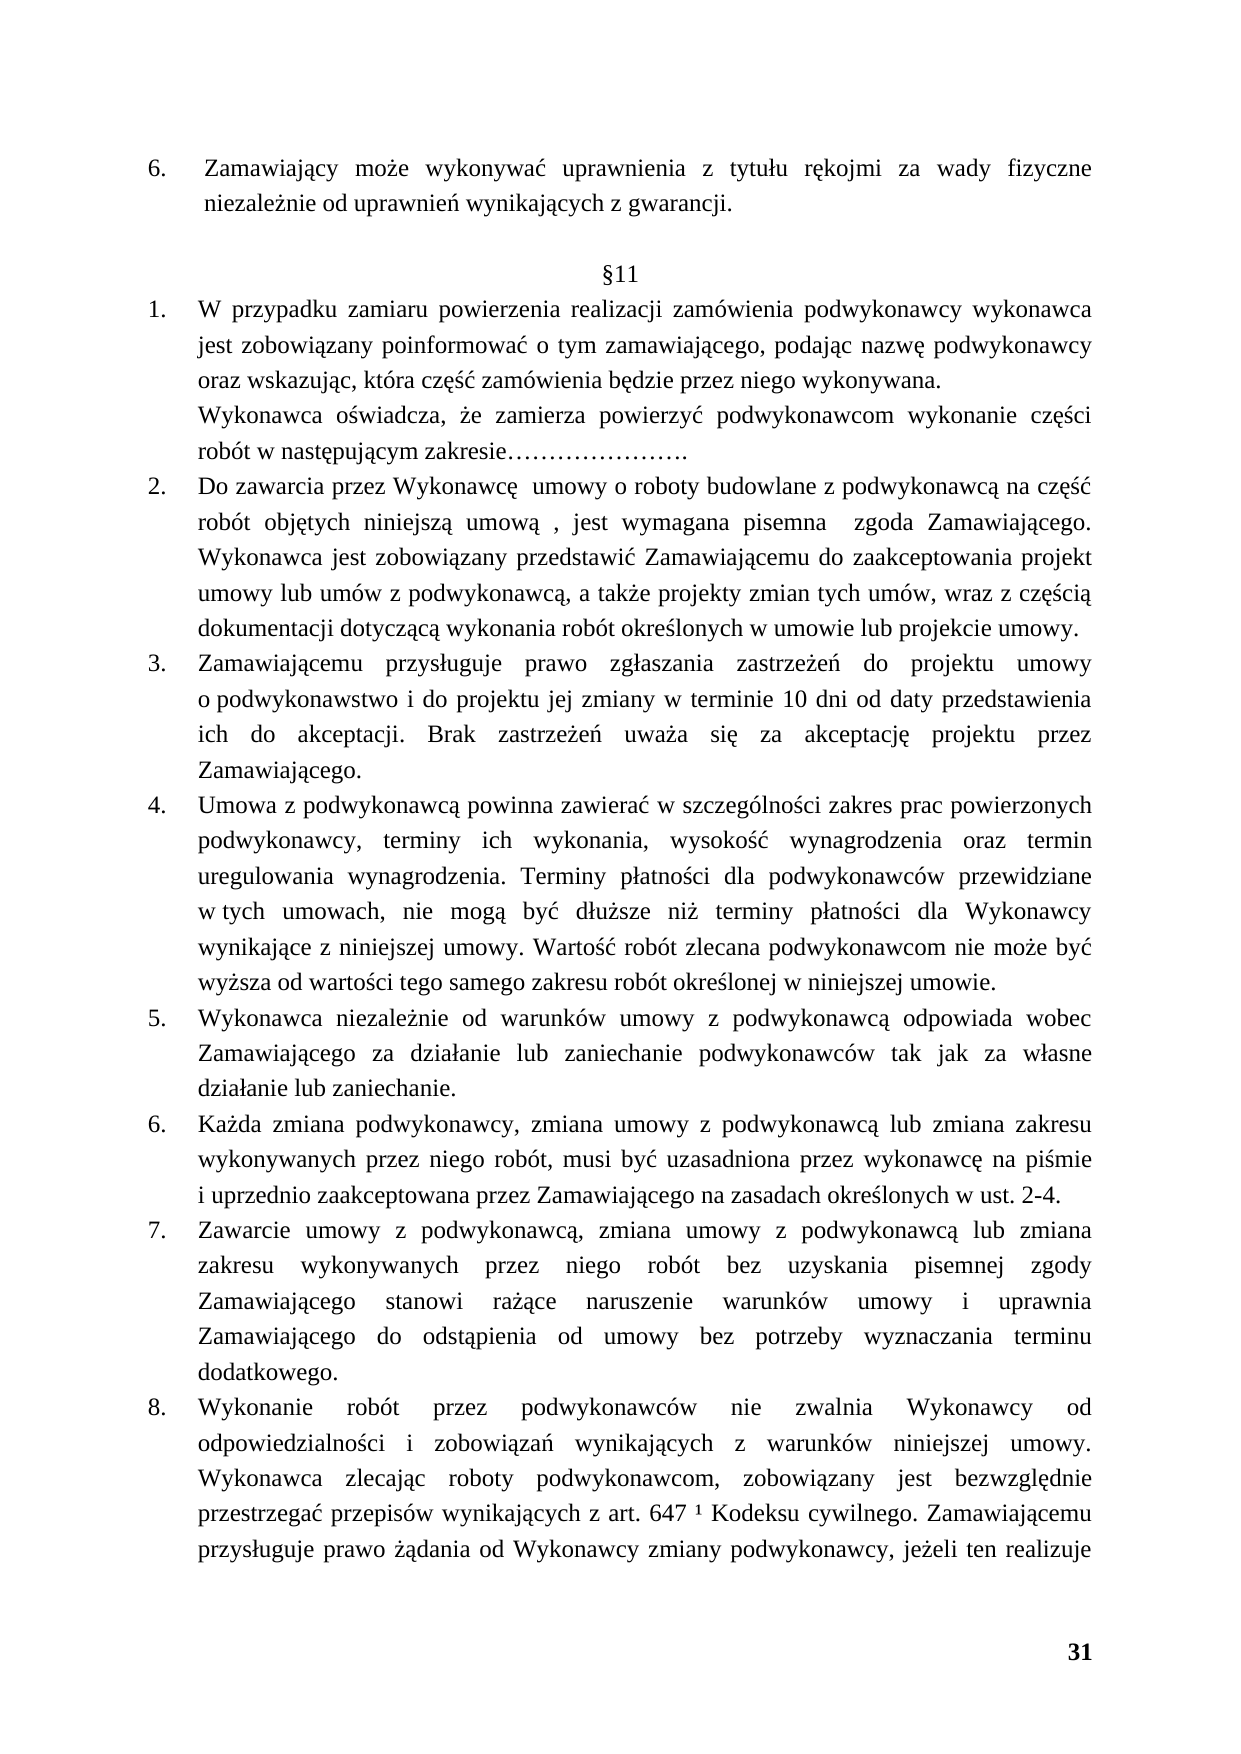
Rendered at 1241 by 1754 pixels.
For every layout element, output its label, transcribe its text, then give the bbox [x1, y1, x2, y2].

text Wykonawca oświadcza, że zamierza powierzyć podwykonawcom wykonanie części robót w następującym zakresie…………………. [148, 396, 1092, 466]
list W przypadku zamiaru powierzenia realizacji zamówienia podwykonawcy wykonawca jest zobowiązany poinformować o tym zamawiającego, podając nazwę podwykonawcy oraz wskazując, która część zamówienia będzie przez niego wykonywana. [148, 289, 1092, 396]
text §11 [148, 254, 1092, 289]
list Zamawiającemu przysługuje prawo zgłaszania zastrzeżeń do projektu umowy o podwykonawstwo i do projektu jej zmiany w terminie 10 dni od daty przedstawienia ich do akceptacji. Brak zastrzeżeń uważa się za akceptację projektu przez Zamawiającego. [148, 643, 1092, 785]
list Do zawarcia przez Wykonawcę umowy o roboty budowlane z podwykonawcą na część robót objętych niniejszą umową , jest wymagana pisemna zgoda Zamawiającego. Wykonawca jest zobowiązany przedstawić Zamawiającemu do zaakceptowania projekt umowy lub umów z podwykonawcą, a także projekty zmian tych umów, wraz z częścią dokumentacji dotyczącą wykonania robót określonych w umowie lub projekcie umowy. [148, 466, 1092, 643]
text 6. Zamawiający może wykonywać uprawnienia z tytułu rękojmi za wady fizyczne niezależnie od uprawnień wynikających z gwarancji. [148, 148, 1092, 218]
list Umowa z podwykonawcą powinna zawierać w szczególności zakres prac powierzonych podwykonawcy, terminy ich wykonania, wysokość wynagrodzenia oraz termin uregulowania wynagrodzenia. Terminy płatności dla podwykonawców przewidziane w tych umowach, nie mogą być dłuższe niż terminy płatności dla Wykonawcy wynikające z niniejszej umowy. Wartość robót zlecana podwykonawcom nie może być wyższa od wartości tego samego zakresu robót określonej w niniejszej umowie. [148, 785, 1092, 998]
list Wykonawca niezależnie od warunków umowy z podwykonawcą odpowiada wobec Zamawiającego za działanie lub zaniechanie podwykonawców tak jak za własne działanie lub zaniechanie. [148, 998, 1092, 1104]
list Każda zmiana podwykonawcy, zmiana umowy z podwykonawcą lub zmiana zakresu wykonywanych przez niego robót, musi być uzasadniona przez wykonawcę na piśmie i uprzednio zaakceptowana przez Zamawiającego na zasadach określonych w ust. 2-4. [148, 1104, 1092, 1210]
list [148, 1387, 1092, 1564]
list Zawarcie umowy z podwykonawcą, zmiana umowy z podwykonawcą lub zmiana zakresu wykonywanych przez niego robót bez uzyskania pisemnej zgody Zamawiającego stanowi rażące naruszenie warunków umowy i uprawnia Zamawiającego do odstąpienia od umowy bez potrzeby wyznaczania terminu dodatkowego. [148, 1210, 1092, 1387]
